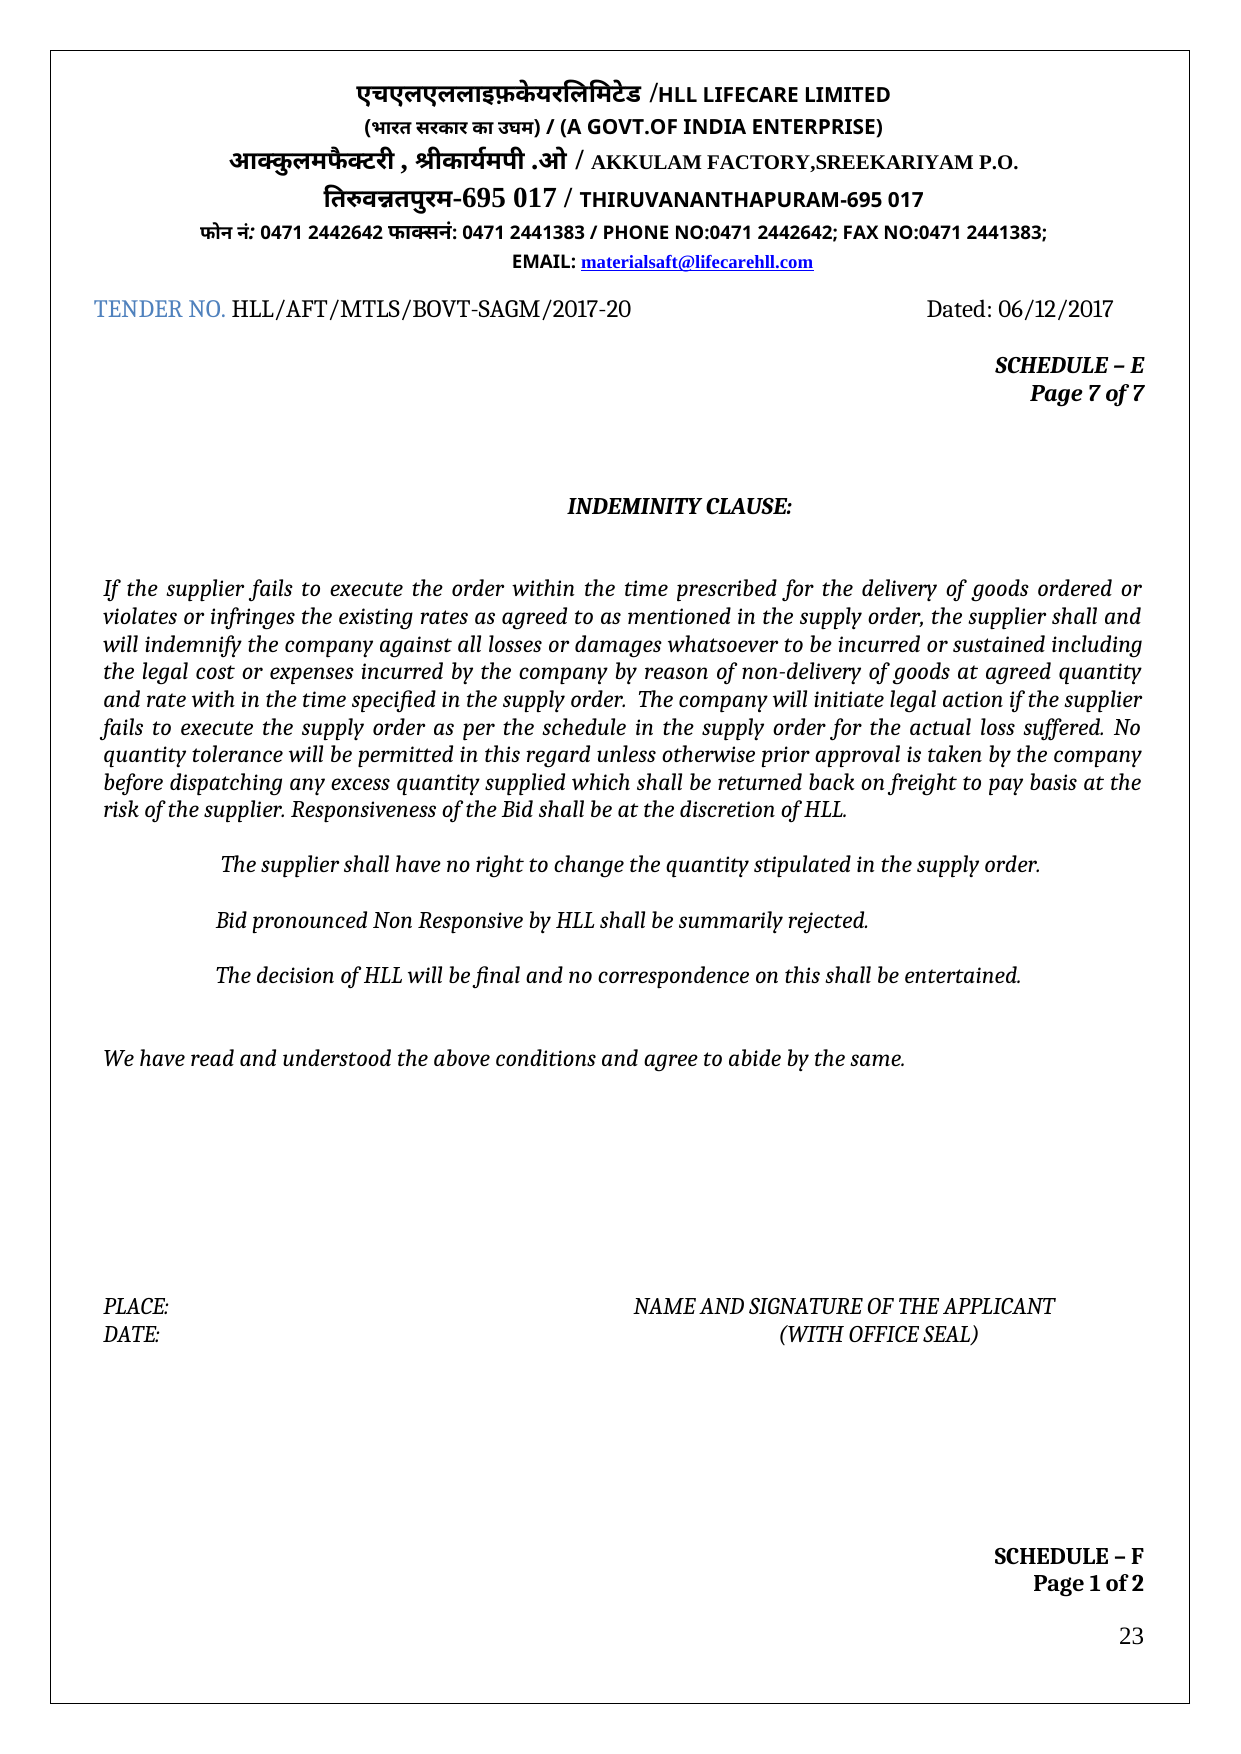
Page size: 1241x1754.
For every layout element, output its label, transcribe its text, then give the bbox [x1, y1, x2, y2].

text The supplier shall have no right to change the quantity stipulated in the supply order. [216, 851, 1144, 879]
text If the supplier fails to execute the order within the time prescribed for the delivery of goods ordered or violates or infringes the existing rates as agreed to as mentioned in the supply order, the supplier shall and will indemnify the company against all losses or damages whatsoever to be incurred or sustained including the legal cost or expenses incurred by the company by reason of non-delivery of goods at agreed quantity and rate with in the time specified in the supply order. The company will initiate legal action if the supplier fails to execute the supply order as per the schedule in the supply order for the actual loss suffered. No quantity tolerance will be permitted in this regard unless otherwise prior approval is taken by the company before dispatching any excess quantity supplied which shall be returned back on freight to pay basis at the risk of the supplier. Responsiveness of the Bid shall be at the discretion of HLL. [103, 575, 1144, 824]
text SCHEDULE – F [103, 1543, 1144, 1570]
text We have read and understood the above conditions and agree to abide by the same. [103, 1044, 1144, 1072]
text INDEMINITY CLAUSE: [216, 492, 1144, 520]
text The decision of HLL will be final and no correspondence on this shall be entertained. [216, 962, 1144, 989]
text PLACE: NAME AND SIGNATURE OF THE APPLICANT [103, 1293, 1144, 1321]
text Page 1 of 2 [103, 1570, 1144, 1598]
text Page 7 of 7 [220, 380, 1144, 407]
text SCHEDULE – E [220, 352, 1144, 380]
text DATE: (WITH OFFICE SEAL) [103, 1321, 1144, 1348]
text Bid pronounced Non Responsive by HLL shall be summarily rejected. [216, 907, 1144, 934]
